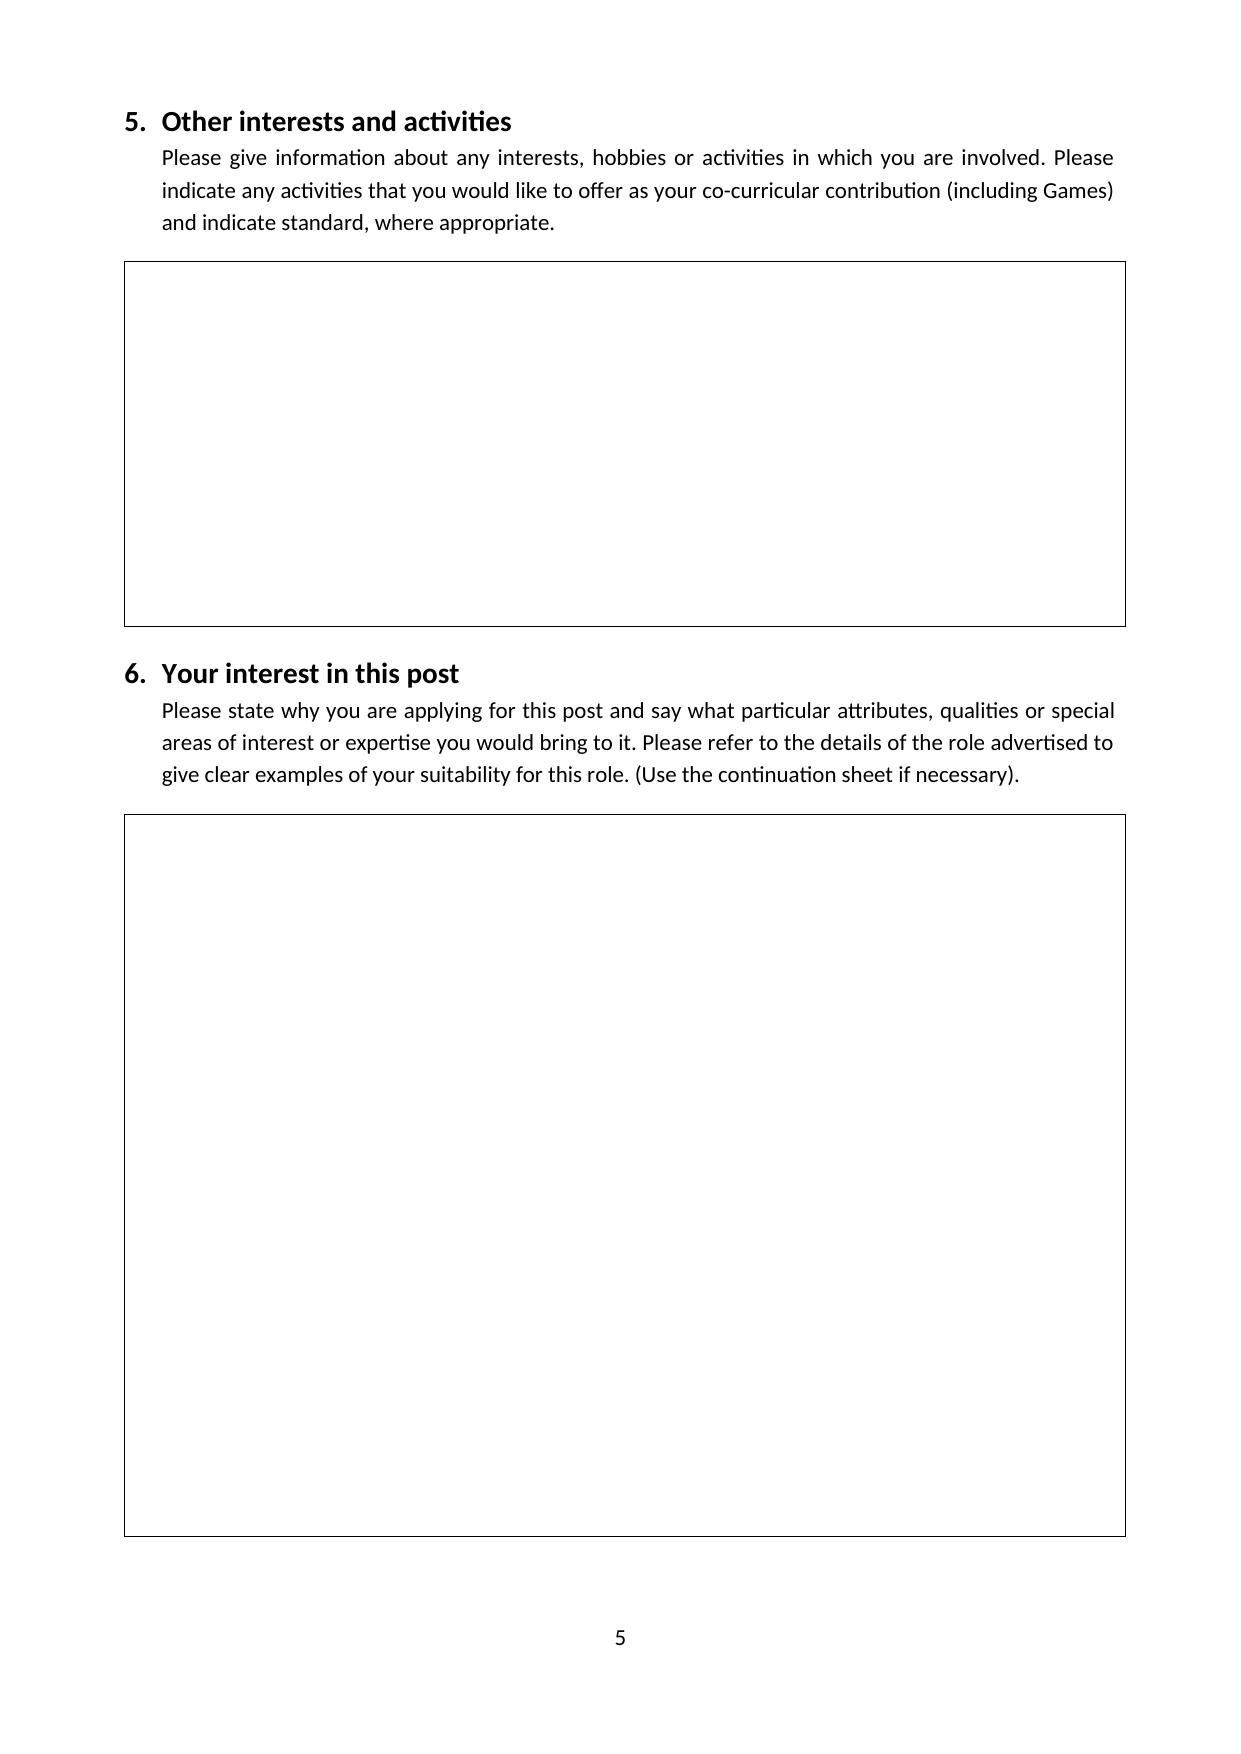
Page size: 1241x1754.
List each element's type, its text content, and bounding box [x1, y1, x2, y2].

list Other interests and activities [124, 103, 1116, 138]
list Please give information about any interests, hobbies or activities in which you are involved. Please indicate any activities that you would like to offer as your co-curricular contribution (including Games) and indicate standard, where appropriate. [162, 143, 1116, 236]
list Your interest in this post [124, 655, 1116, 691]
list Please state why you are applying for this post and say what particular attributes, qualities or special areas of interest or expertise you would bring to it. Please refer to the details of the role advertised to give clear examples of your suitability for this role. (Use the continuation sheet if necessary). [162, 696, 1116, 789]
table_header [125, 262, 1125, 626]
table_header [125, 815, 1125, 1536]
